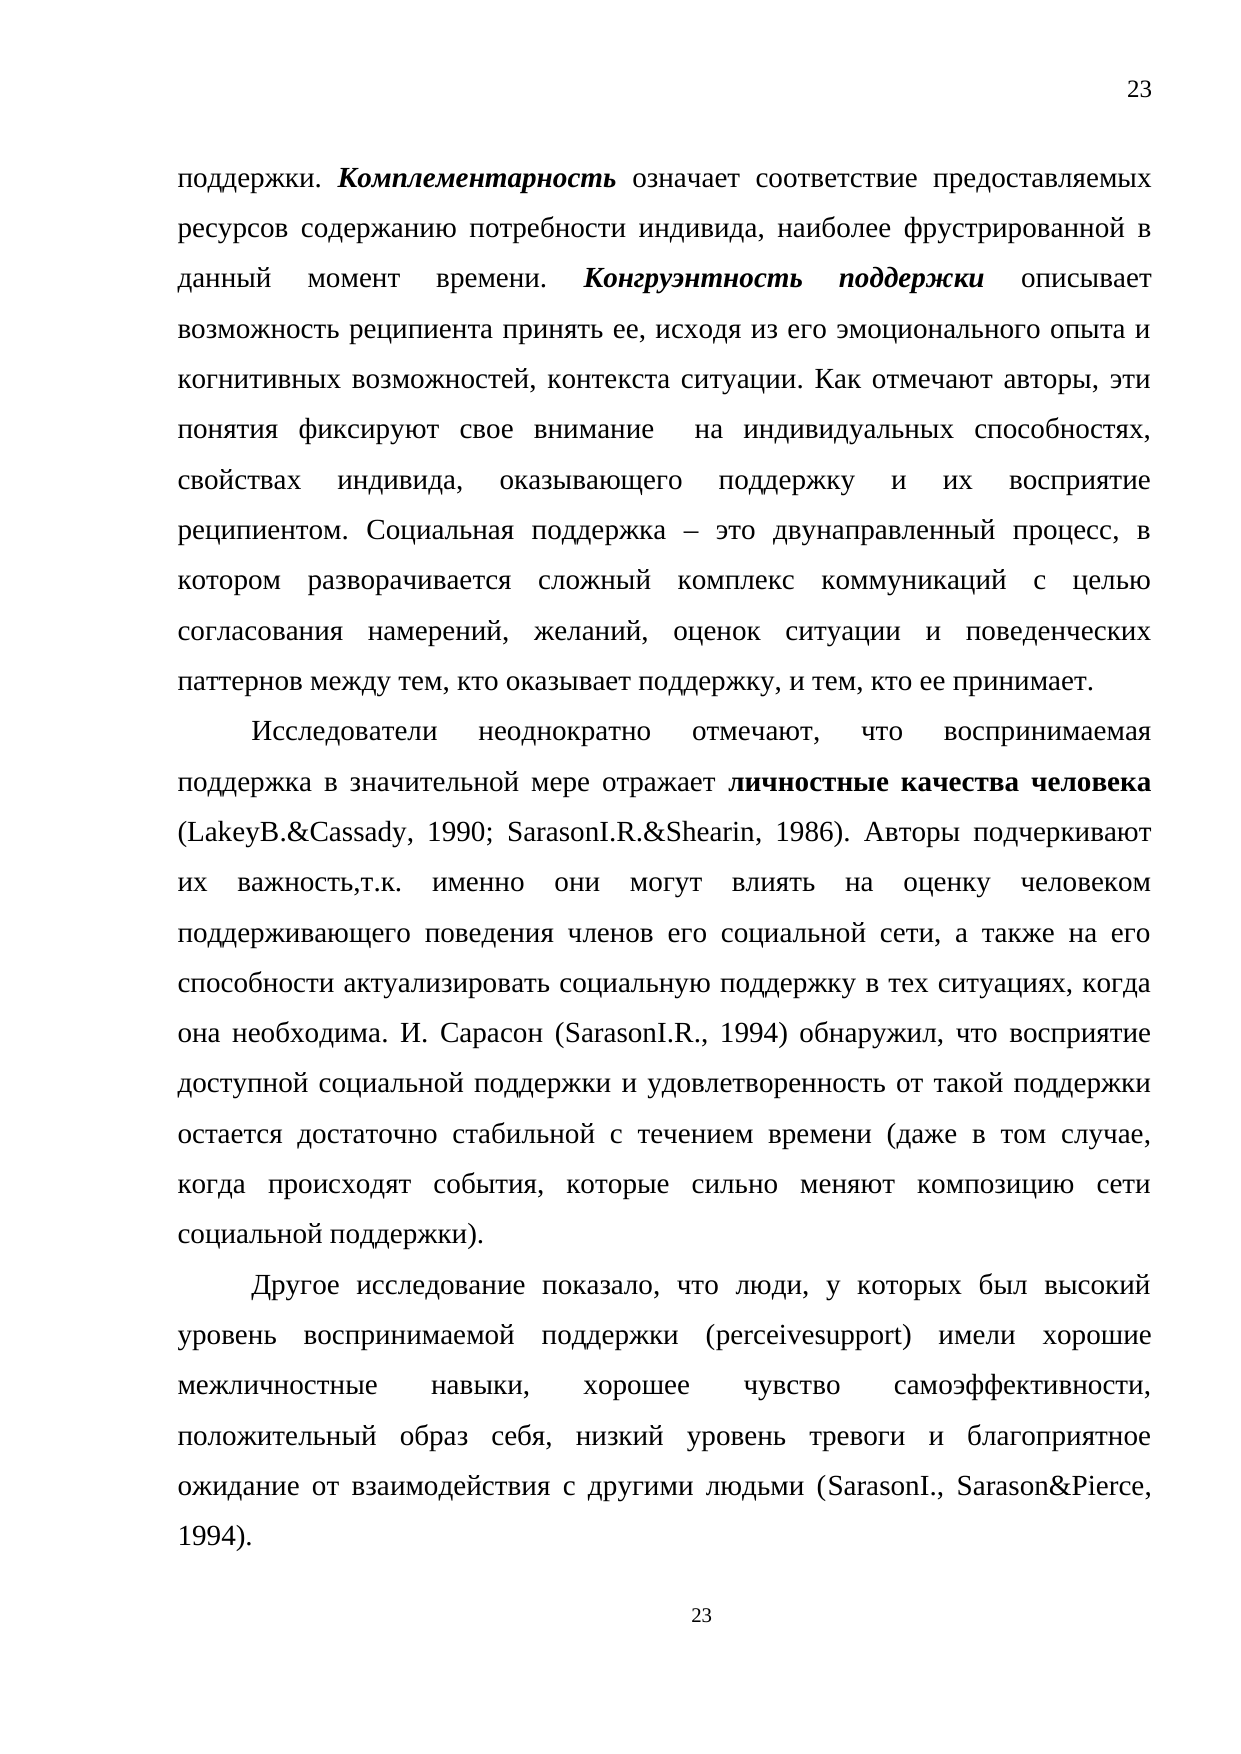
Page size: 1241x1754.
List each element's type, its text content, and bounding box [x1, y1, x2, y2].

text Исследователи неоднократно отмечают, что воспринимаемая поддержка в значительной мере отражает личностные качества человека (LakeyB.&Cassady, 1990; SarasonI.R.&Shearin, 1986). Авторы подчеркивают их важность,т.к. именно они могут влиять на оценку человеком поддерживающего поведения членов его социальной сети, а также на его способности актуализировать социальную поддержку в тех ситуациях, когда она необходима. И. Сарасон (SarasonI.R., 1994) обнаружил, что восприятие доступной социальной поддержки и удовлетворенность от такой поддержки остается достаточно стабильной с течением времени (даже в том случае, когда происходят события, которые сильно меняют композицию сети социальной поддержки). [177, 713, 1152, 1250]
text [177, 160, 1152, 697]
text Другое исследование показало, что люди, у которых был высокий уровень воспринимаемой поддержки (perceivesupport) имели хорошие межличностные навыки, хорошее чувство самоэффективности, положительный образ себя, низкий уровень тревоги и благоприятное ожидание от взаимодействия с другими людьми (SarasonI., Sarason&Pierce, 1994). [177, 1267, 1152, 1552]
